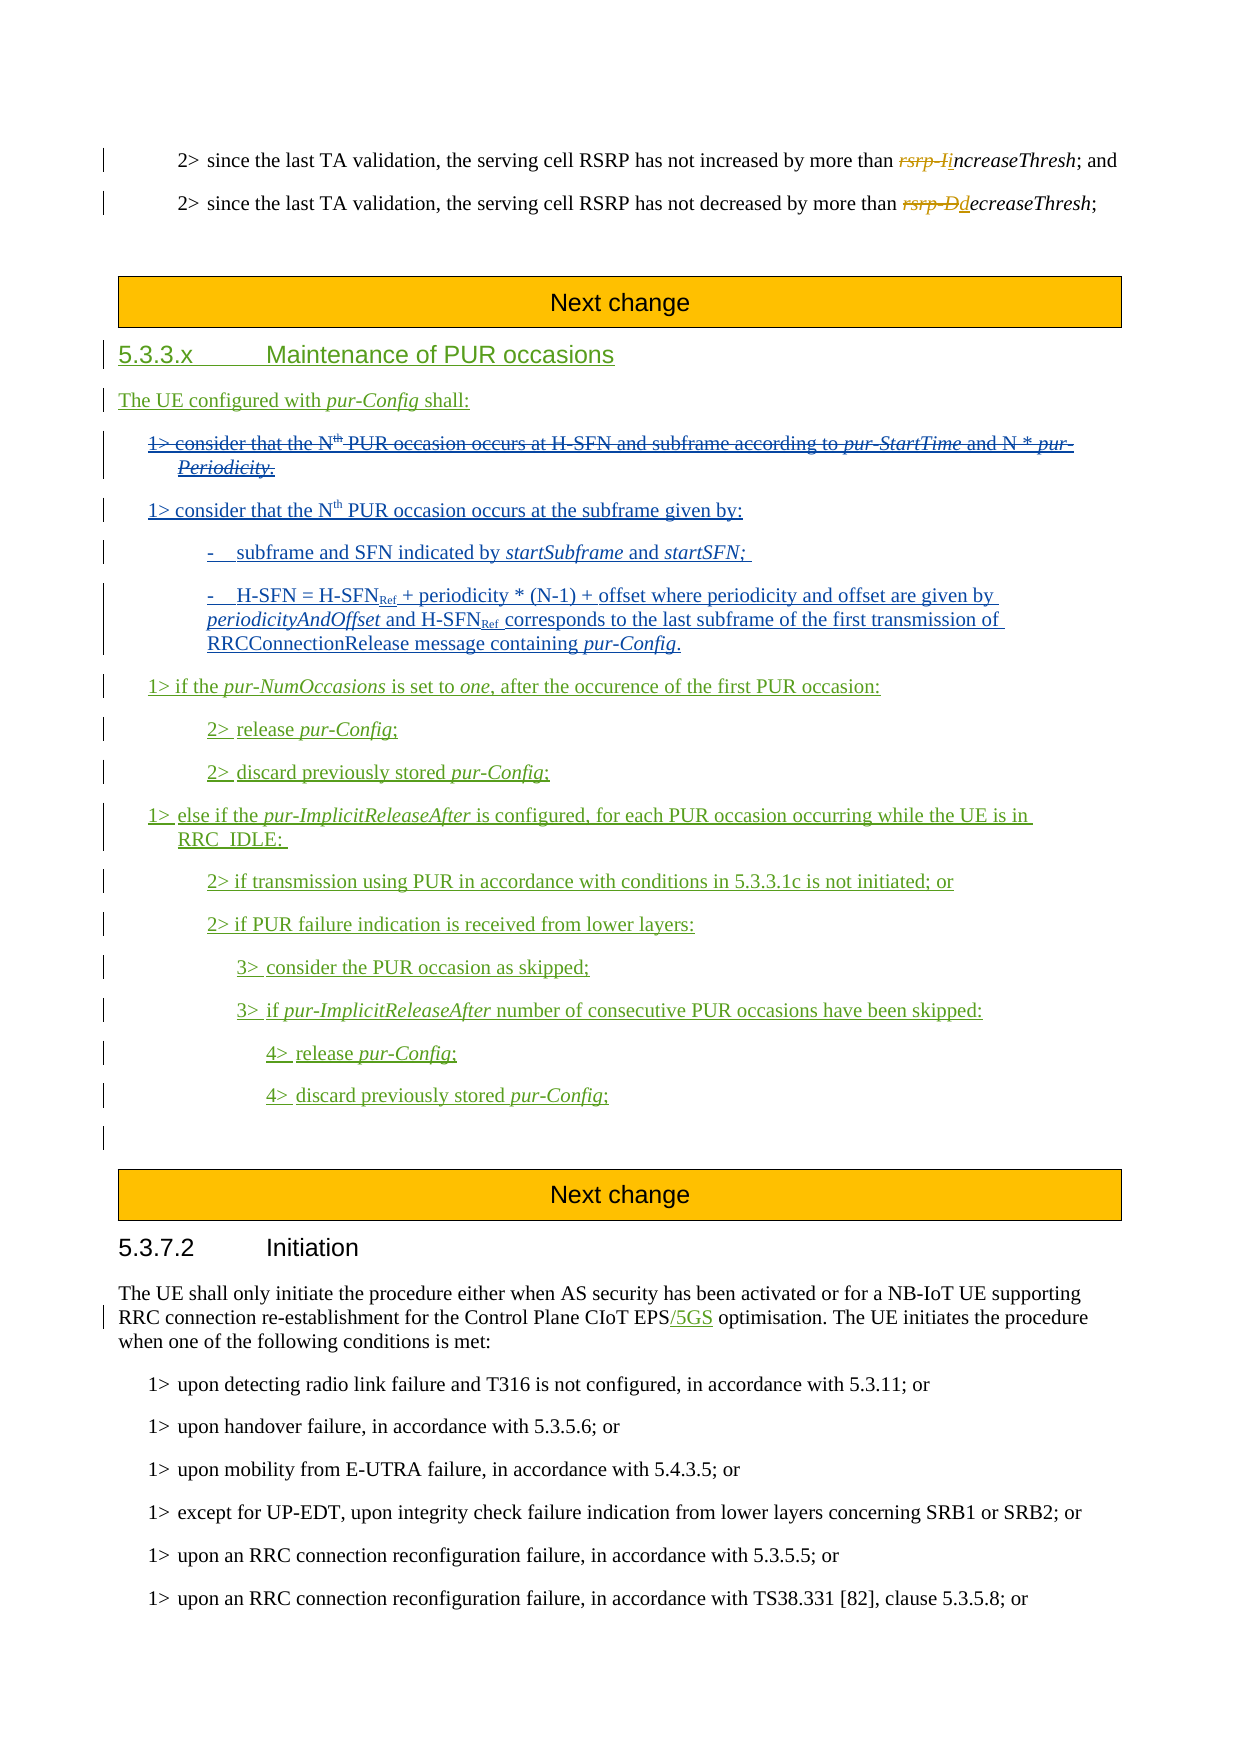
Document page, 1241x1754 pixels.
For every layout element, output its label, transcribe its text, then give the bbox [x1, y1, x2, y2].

text 1> upon an RRC connection reconfiguration failure, in accordance with 5.3.5.5; or [148, 1543, 1122, 1567]
text 2> since the last TA validation, the serving cell RSRP has not increased by more than ncreaseThresh; and [177, 148, 1122, 172]
text 1> except for UP-EDT, upon integrity check failure indication from lower layers concerning SRB1 or SRB2; or [148, 1500, 1122, 1524]
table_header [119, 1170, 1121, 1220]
text The UE shall only initiate the procedure either when AS security has been activated or for a NB-IoT UE supporting RRC connection re-establishment for the Control Plane CIoT EPS optimisation. The UE initiates the procedure when one of the following conditions is met: [118, 1281, 1122, 1353]
text 1> upon mobility from E-UTRA failure, in accordance with 5.4.3.5; or [148, 1457, 1122, 1481]
text 1> upon handover failure, in accordance with 5.3.5.6; or [148, 1414, 1122, 1438]
text 1> upon an RRC connection reconfiguration failure, in accordance with TS38.331 [82], clause 5.3.5.8; or [148, 1586, 1122, 1610]
text 1> upon detecting radio link failure and T316 is not configured, in accordance with 5.3.11; or [148, 1372, 1122, 1396]
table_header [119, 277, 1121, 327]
subtitle 5.3.7.2 Initiation [118, 1233, 1122, 1262]
text 2> since the last TA validation, the serving cell RSRP has not decreased by more than ecreaseThresh; [177, 191, 1122, 214]
